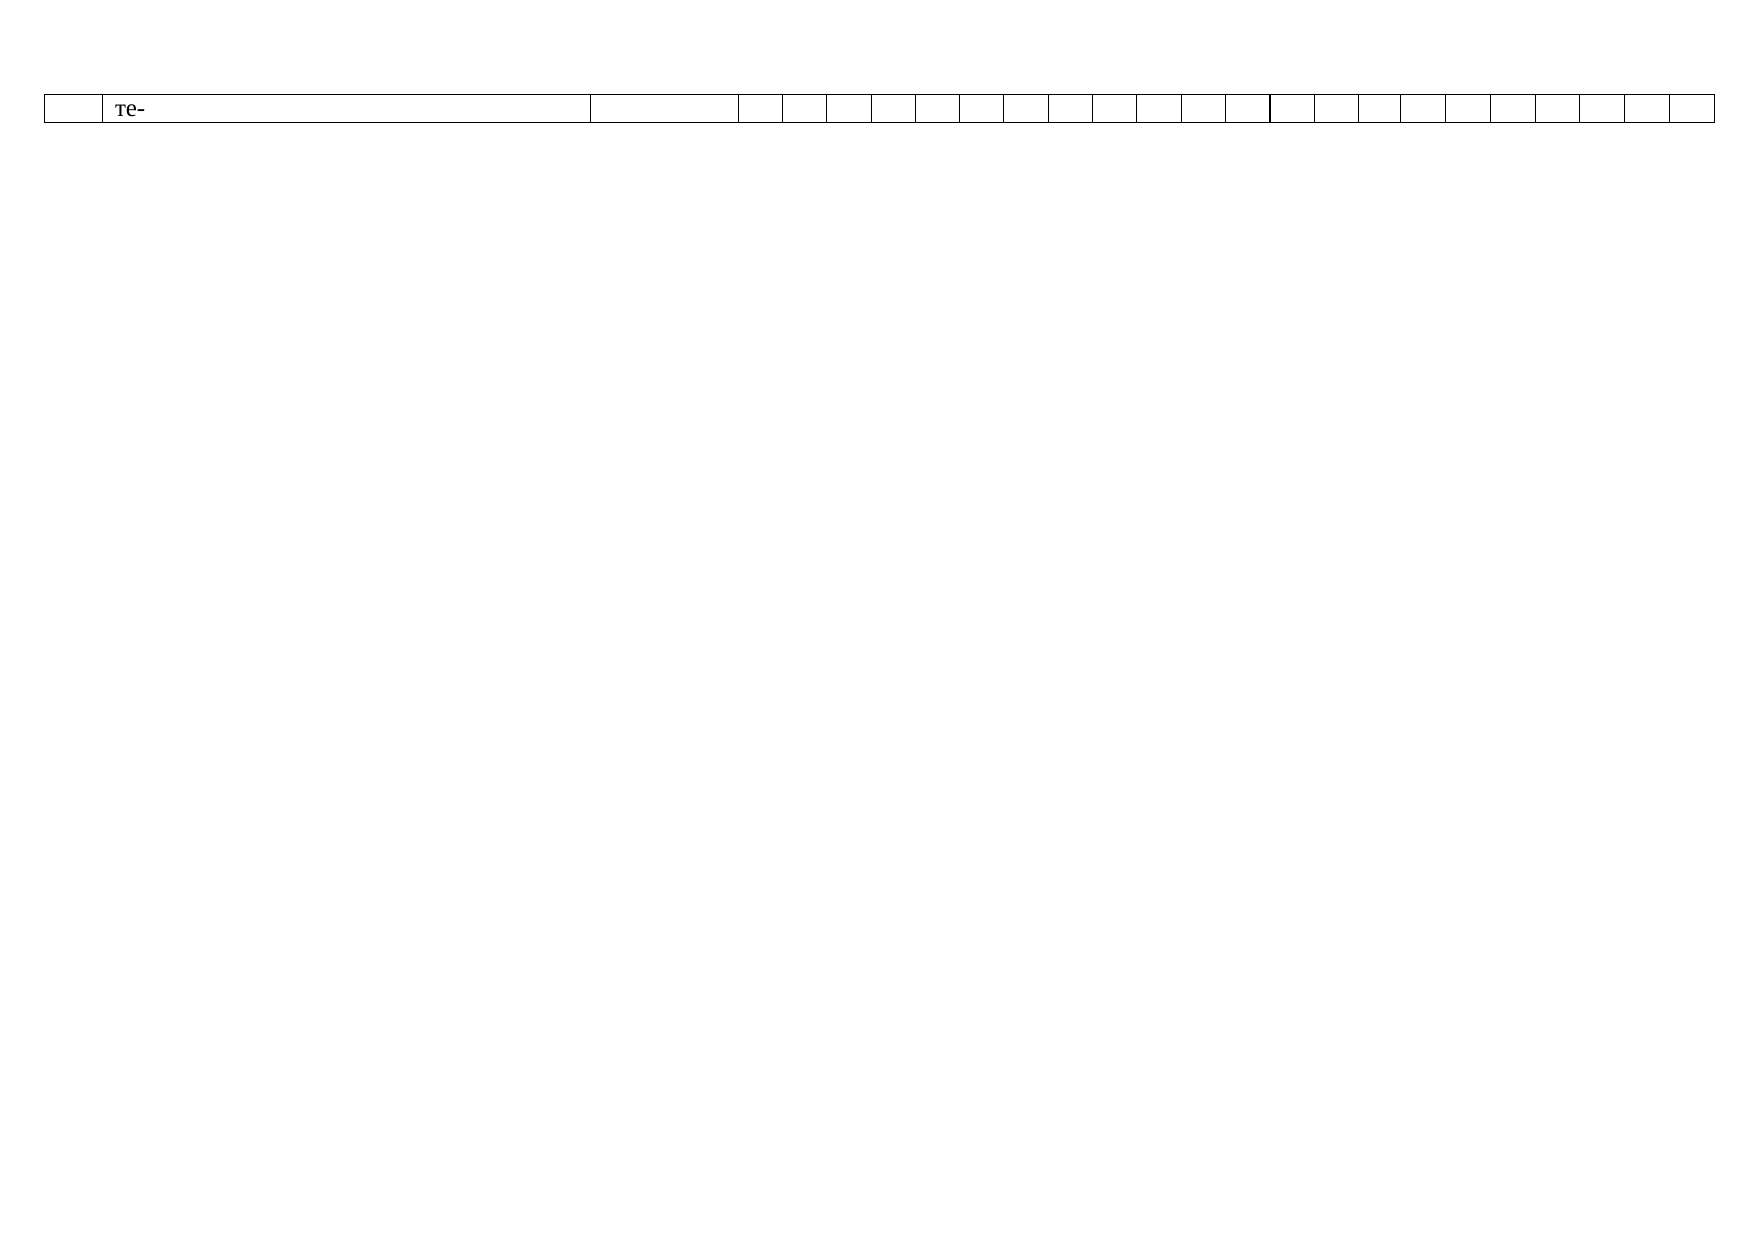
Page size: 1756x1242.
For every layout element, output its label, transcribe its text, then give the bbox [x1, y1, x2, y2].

table_cell [1580, 95, 1624, 122]
table_cell [1491, 95, 1535, 122]
table_cell [1536, 95, 1579, 122]
table_cell [1315, 95, 1358, 122]
table_cell [739, 95, 782, 122]
table_cell [1182, 95, 1225, 122]
table_cell [872, 95, 915, 122]
table_cell [1004, 95, 1048, 122]
table_cell [783, 95, 826, 122]
table_cell [1271, 95, 1314, 122]
table_cell [827, 95, 871, 122]
table_cell [1446, 95, 1490, 122]
table_cell [1401, 95, 1445, 122]
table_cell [103, 95, 590, 122]
table_cell [960, 95, 1003, 122]
table_cell [1625, 95, 1669, 122]
table_cell [1670, 95, 1714, 122]
table_cell [916, 95, 959, 122]
table_cell [1137, 95, 1181, 122]
table_cell [1226, 95, 1269, 122]
table_cell ПК-2 [591, 95, 738, 122]
table_cell [1093, 95, 1136, 122]
table_cell 4 [45, 95, 102, 122]
table_cell [1049, 95, 1092, 122]
table_cell [1359, 95, 1400, 122]
